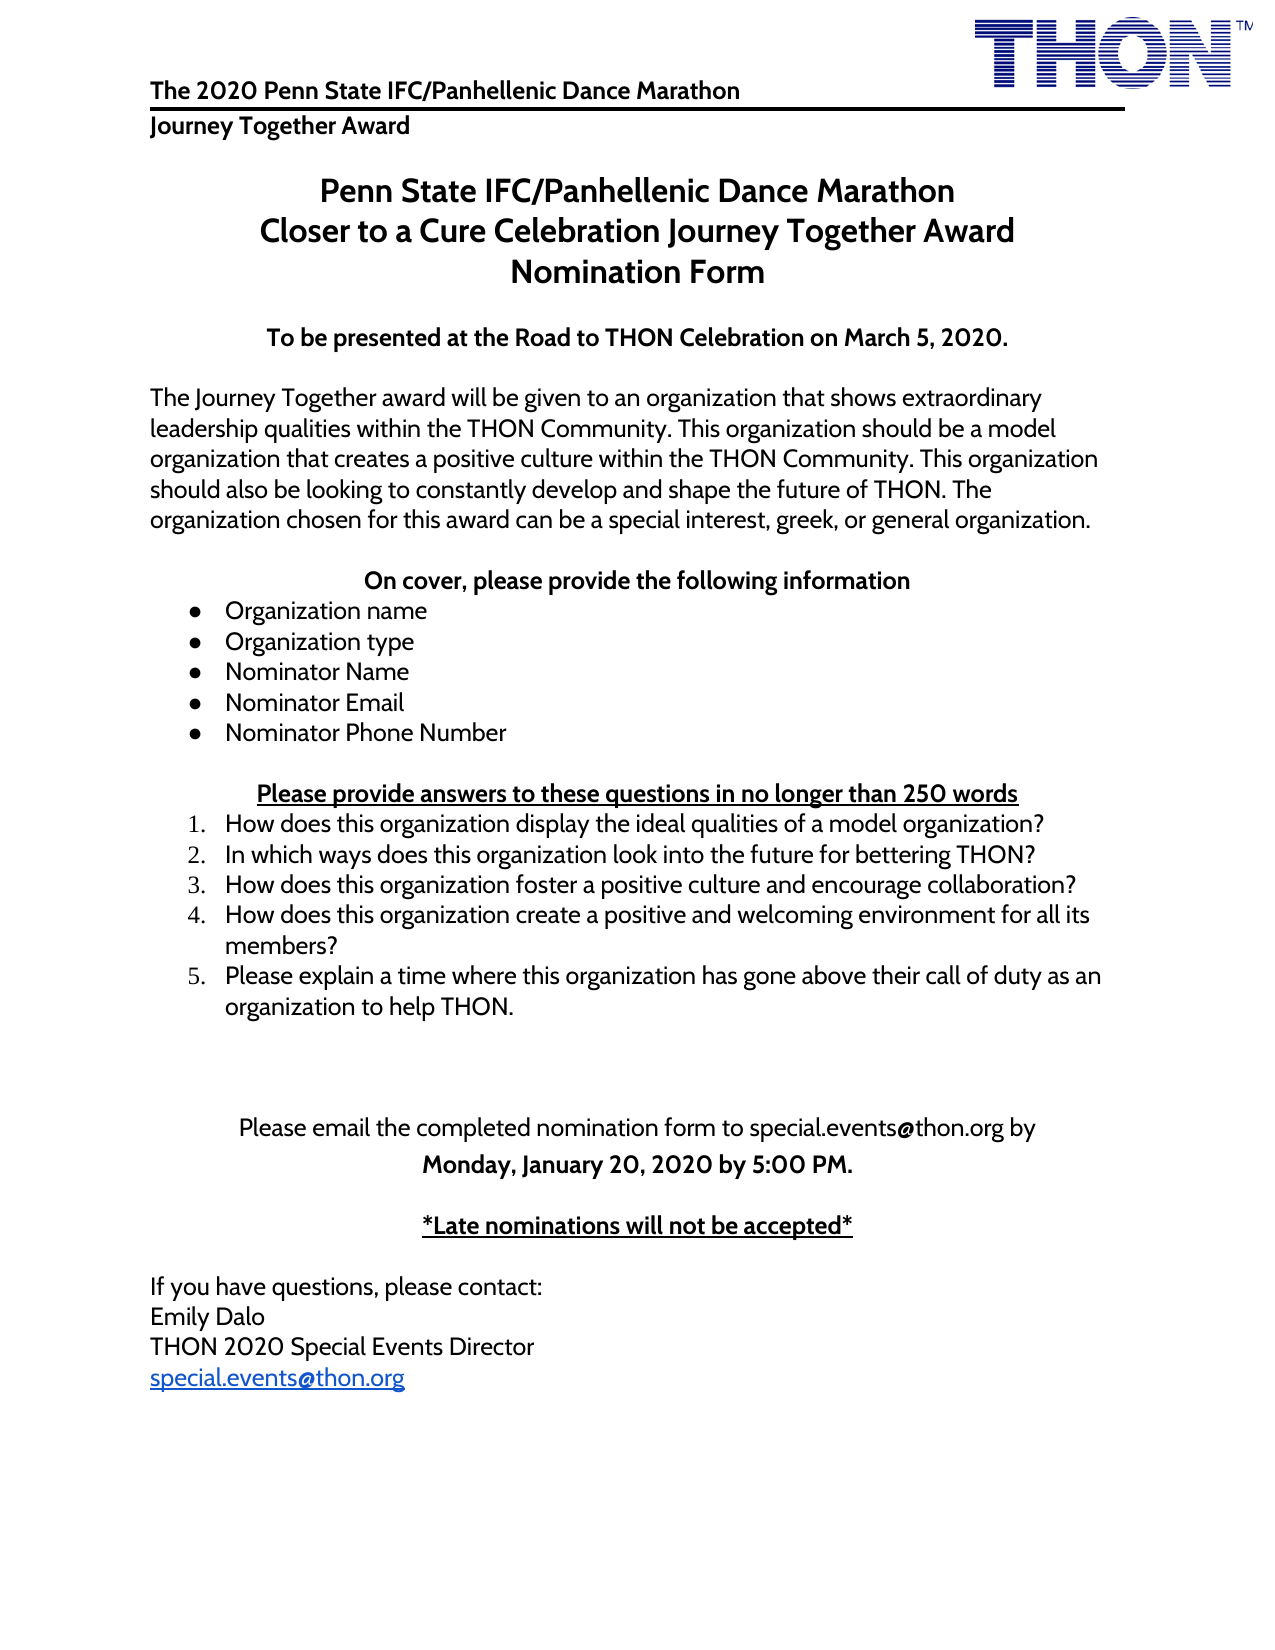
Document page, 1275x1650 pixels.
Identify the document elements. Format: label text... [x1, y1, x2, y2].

picture [975, 17, 1253, 89]
text Penn State IFC/Panhellenic Dance Marathon [150, 170, 1125, 210]
list Organization name [187, 596, 1125, 626]
text Closer to a Cure Celebration Journey Together Award [150, 210, 1125, 251]
list Nominator Phone Number [187, 717, 1125, 748]
text special.events@thon.org [150, 1362, 1125, 1392]
text Please provide answers to these questions in no longer than 250 words [150, 778, 1125, 808]
list How does this organization display the ideal qualities of a model organization? [187, 808, 1125, 839]
text On cover, please provide the following information [150, 565, 1125, 596]
text If you have questions, please contact: [150, 1271, 1125, 1301]
text The Journey Together award will be given to an organization that shows extraordinary leadership qualities within the THON Community. This organization should be a model organization that creates a positive culture within the THON Community. This organization should also be looking to constantly develop and shape the future of THON. The organization chosen for this award can be a special interest, greek, or general organization. [150, 383, 1125, 535]
list In which ways does this organization look into the future for bettering THON? [187, 839, 1125, 869]
text THON 2020 Special Events Director [150, 1332, 1125, 1362]
list How does this organization create a positive and welcoming environment for all its members? [187, 900, 1125, 961]
text *Late nominations will not be accepted* [150, 1210, 1125, 1240]
list Nominator Name [187, 656, 1125, 687]
text Emily Dalo [150, 1301, 1125, 1332]
list Nominator Email [187, 687, 1125, 717]
text Nomination Form [150, 251, 1125, 291]
text Monday, January 20, 2020 by 5:00 PM. [150, 1149, 1125, 1179]
list How does this organization foster a positive culture and encourage collaboration? [187, 869, 1125, 900]
text Please email the completed nomination form to special.events@thon.org by [150, 1113, 1125, 1143]
text To be presented at the Road to THON Celebration on March 5, 2020. [150, 322, 1125, 352]
list Please explain a time where this organization has gone above their call of duty as an organization to help THON. [187, 961, 1125, 1021]
list Organization type [187, 626, 1125, 656]
